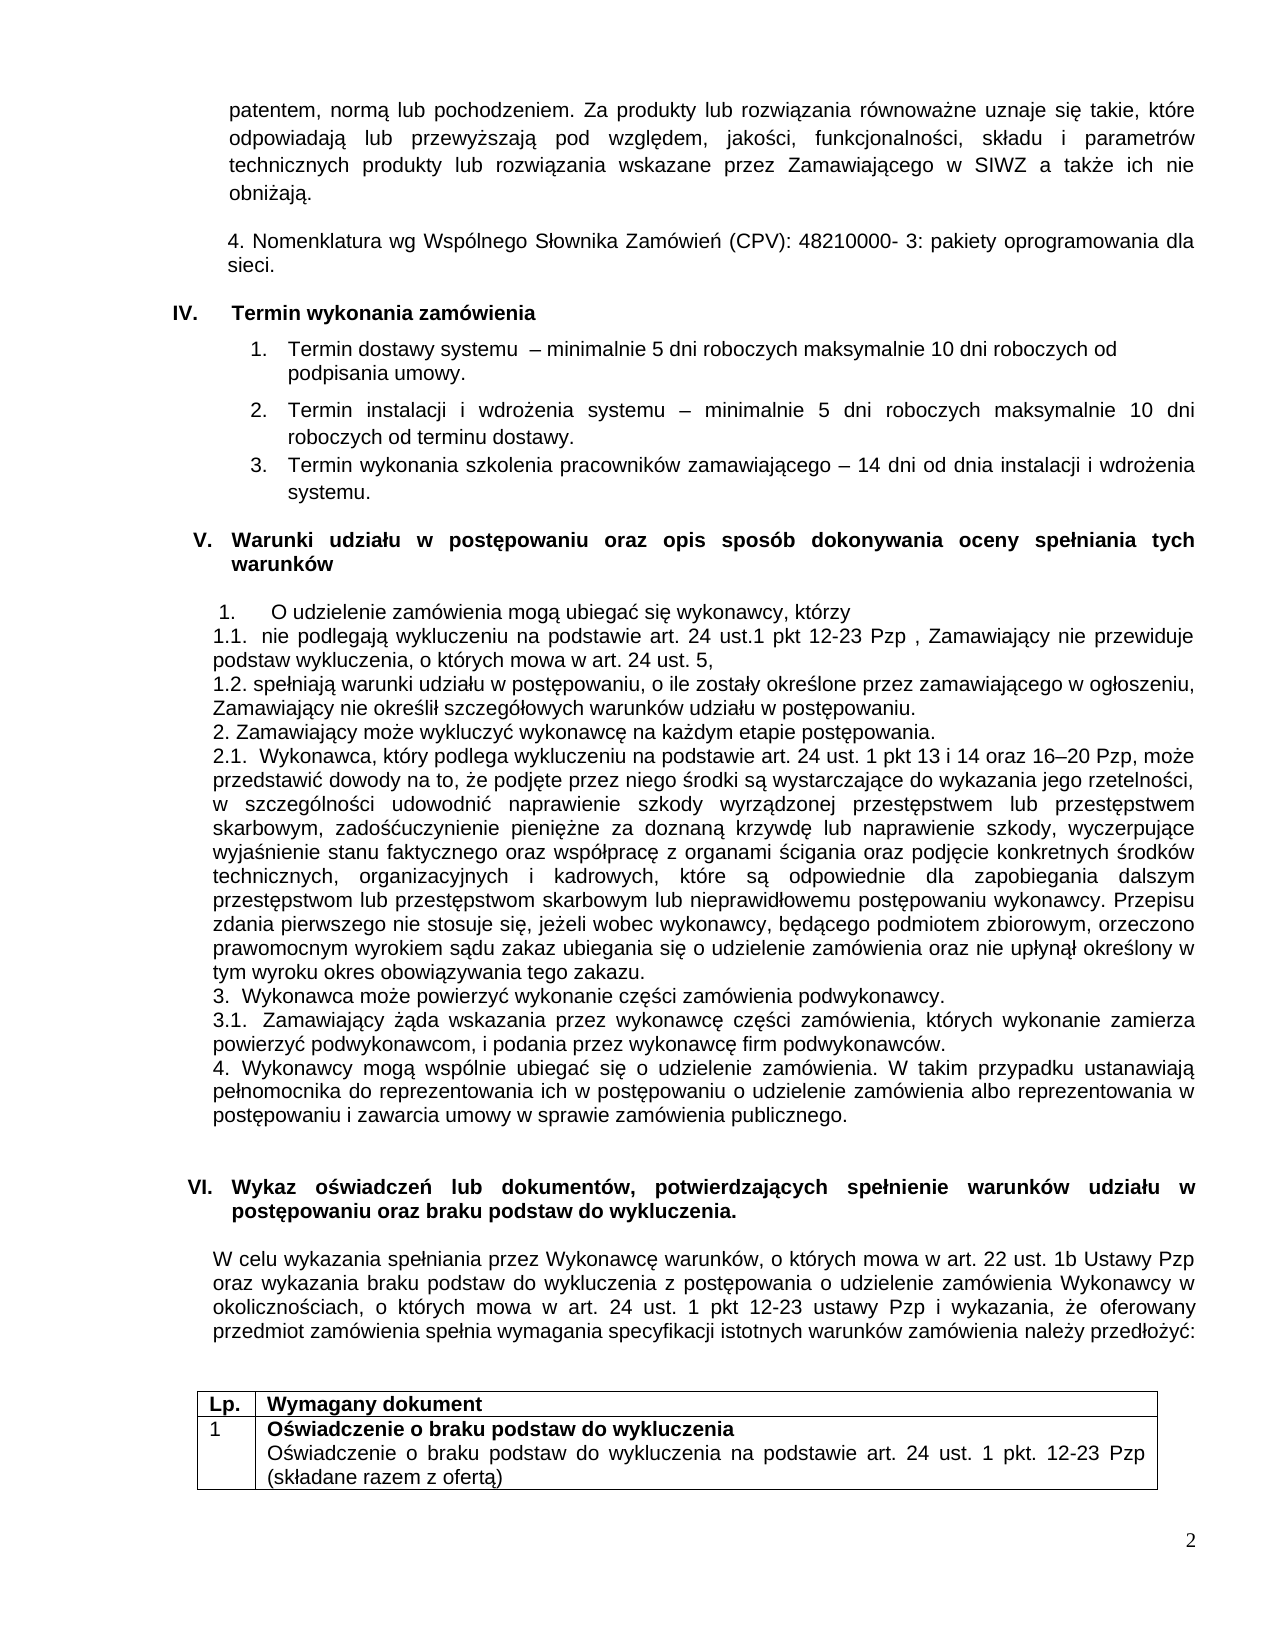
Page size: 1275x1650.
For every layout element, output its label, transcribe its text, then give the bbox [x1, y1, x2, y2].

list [227, 98, 1196, 204]
text 3. Wykonawca może powierzyć wykonanie części zamówienia podwykonawcy. [213, 983, 1196, 1007]
table_cell Oświadczenie o braku podstaw do wykluczenia Oświadczenie o braku podstaw do wykluczenia na podstawie art. 24 ust. 1 pkt. 12-23 Pzp (składane razem z ofertą) [256, 1417, 1157, 1489]
list Termin wykonania zamówienia [198, 301, 1196, 324]
text 2. Zamawiający może wykluczyć wykonawcę na każdym etapie postępowania. [213, 720, 1196, 744]
text 1. O udzielenie zamówienia mogą ubiegać się wykonawcy, którzy [213, 600, 1196, 624]
text W celu wykazania spełniania przez Wykonawcę warunków, o których mowa w art. 22 ust. 1b Ustawy Pzp oraz wykazania braku podstaw do wykluczenia z postępowania o udzielenie zamówienia Wykonawcy w okolicznościach, o których mowa w art. 24 ust. 1 pkt 12-23 ustawy Pzp i wykazania, że oferowany przedmiot zamówienia spełnia wymagania specyfikacji istotnych warunków zamówienia należy przedłożyć: [213, 1247, 1196, 1343]
text 4. Nomenklatura wg Wspólnego Słownika Zamówień (CPV): 48210000- 3: pakiety oprogramowania dla sieci. [227, 229, 1196, 277]
text 1.2. spełniają warunki udziału w postępowaniu, o ile zostały określone przez zamawiającego w ogłoszeniu, Zamawiający nie określił szczegółowych warunków udziału w postępowaniu. [213, 672, 1196, 720]
list Wykaz oświadczeń lub dokumentów, potwierdzających spełnienie warunków udziału w postępowaniu oraz braku podstaw do wykluczenia. [213, 1175, 1196, 1223]
list Warunki udziału w postępowaniu oraz opis sposób dokonywania oceny spełniania tych warunków [213, 528, 1196, 576]
list Termin wykonania szkolenia pracowników zamawiającego – 14 dni od dnia instalacji i wdrożenia systemu. [250, 452, 1196, 504]
text 4. Wykonawcy mogą wspólnie ubiegać się o udzielenie zamówienia. W takim przypadku ustanawiają pełnomocnika do reprezentowania ich w postępowaniu o udzielenie zamówienia albo reprezentowania w postępowaniu i zawarcia umowy w sprawie zamówienia publicznego. [213, 1055, 1196, 1127]
table_header Lp. [198, 1392, 255, 1416]
list Termin dostawy systemu – minimalnie 5 dni roboczych maksymalnie 10 dni roboczych od podpisania umowy. [250, 337, 1196, 385]
text 3.1. Zamawiający żąda wskazania przez wykonawcę części zamówienia, których wykonanie zamierza powierzyć podwykonawcom, i podania przez wykonawcę firm podwykonawców. [213, 1007, 1196, 1055]
table_cell 1 [198, 1417, 255, 1489]
text 2.1. Wykonawca, który podlega wykluczeniu na podstawie art. 24 ust. 1 pkt 13 i 14 oraz 16–20 Pzp, może przedstawić dowody na to, że podjęte przez niego środki są wystarczające do wykazania jego rzetelności, w szczególności udowodnić naprawienie szkody wyrządzonej przestępstwem lub przestępstwem skarbowym, zadośćuczynienie pieniężne za doznaną krzywdę lub naprawienie szkody, wyczerpujące wyjaśnienie stanu faktycznego oraz współpracę z organami ścigania oraz podjęcie konkretnych środków technicznych, organizacyjnych i kadrowych, które są odpowiednie dla zapobiegania dalszym przestępstwom lub przestępstwom skarbowym lub nieprawidłowemu postępowaniu wykonawcy. Przepisu zdania pierwszego nie stosuje się, jeżeli wobec wykonawcy, będącego podmiotem zbiorowym, orzeczono prawomocnym wyrokiem sądu zakaz ubiegania się o udzielenie zamówienia oraz nie upłynął określony w tym wyroku okres obowiązywania tego zakazu. [213, 744, 1196, 983]
table_header Wymagany dokument [256, 1392, 1157, 1416]
list Termin instalacji i wdrożenia systemu – minimalnie 5 dni roboczych maksymalnie 10 dni roboczych od terminu dostawy. [250, 397, 1196, 449]
text 1.1. nie podlegają wykluczeniu na podstawie art. 24 ust.1 pkt 12-23 Pzp , Zamawiający nie przewiduje podstaw wykluczenia, o których mowa w art. 24 ust. 5, [213, 624, 1196, 672]
